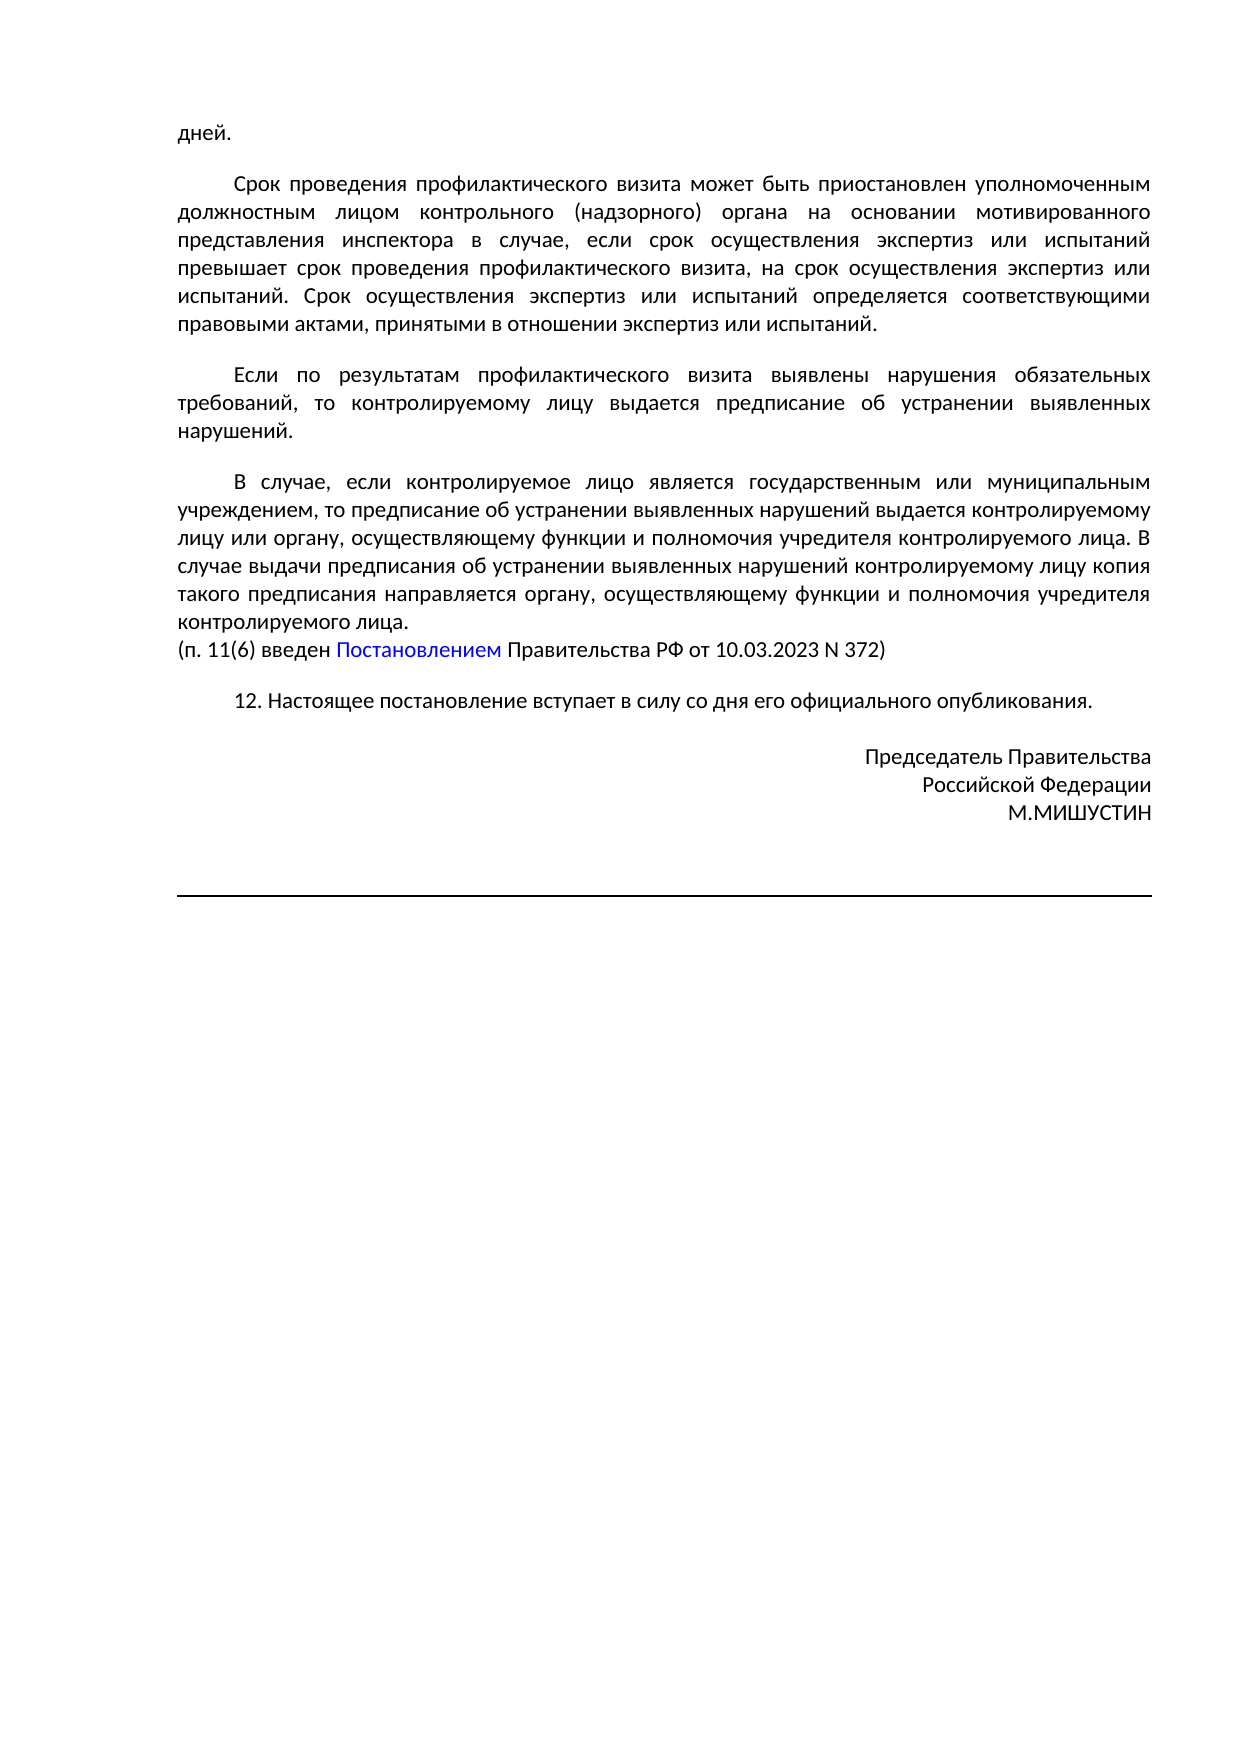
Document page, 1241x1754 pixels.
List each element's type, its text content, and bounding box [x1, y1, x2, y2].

text Срок проведения профилактического визита может быть приостановлен уполномоченным должностным лицом контрольного (надзорного) органа на основании мотивированного представления инспектора в случае, если срок осуществления экспертиз или испытаний превышает срок проведения профилактического визита, на срок осуществления экспертиз или испытаний. Срок осуществления экспертиз или испытаний определяется соответствующими правовыми актами, принятыми в отношении экспертиз или испытаний. [177, 169, 1152, 337]
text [177, 118, 1152, 146]
text В случае, если контролируемое лицо является государственным или муниципальным учреждением, то предписание об устранении выявленных нарушений выдается контролируемому лицу или органу, осуществляющему функции и полномочия учредителя контролируемого лица. В случае выдачи предписания об устранении выявленных нарушений контролируемому лицу копия такого предписания направляется органу, осуществляющему функции и полномочия учредителя контролируемого лица. [177, 467, 1152, 635]
text Председатель Правительства [177, 742, 1152, 770]
text (п. 11(6) введен Постановлением Правительства РФ от 10.03.2023 N 372) [177, 635, 1152, 663]
text М.МИШУСТИН [177, 798, 1152, 826]
text Российской Федерации [177, 770, 1152, 798]
text Если по результатам профилактического визита выявлены нарушения обязательных требований, то контролируемому лицу выдается предписание об устранении выявленных нарушений. [177, 360, 1152, 444]
text 12. Настоящее постановление вступает в силу со дня его официального опубликования. [177, 686, 1152, 714]
